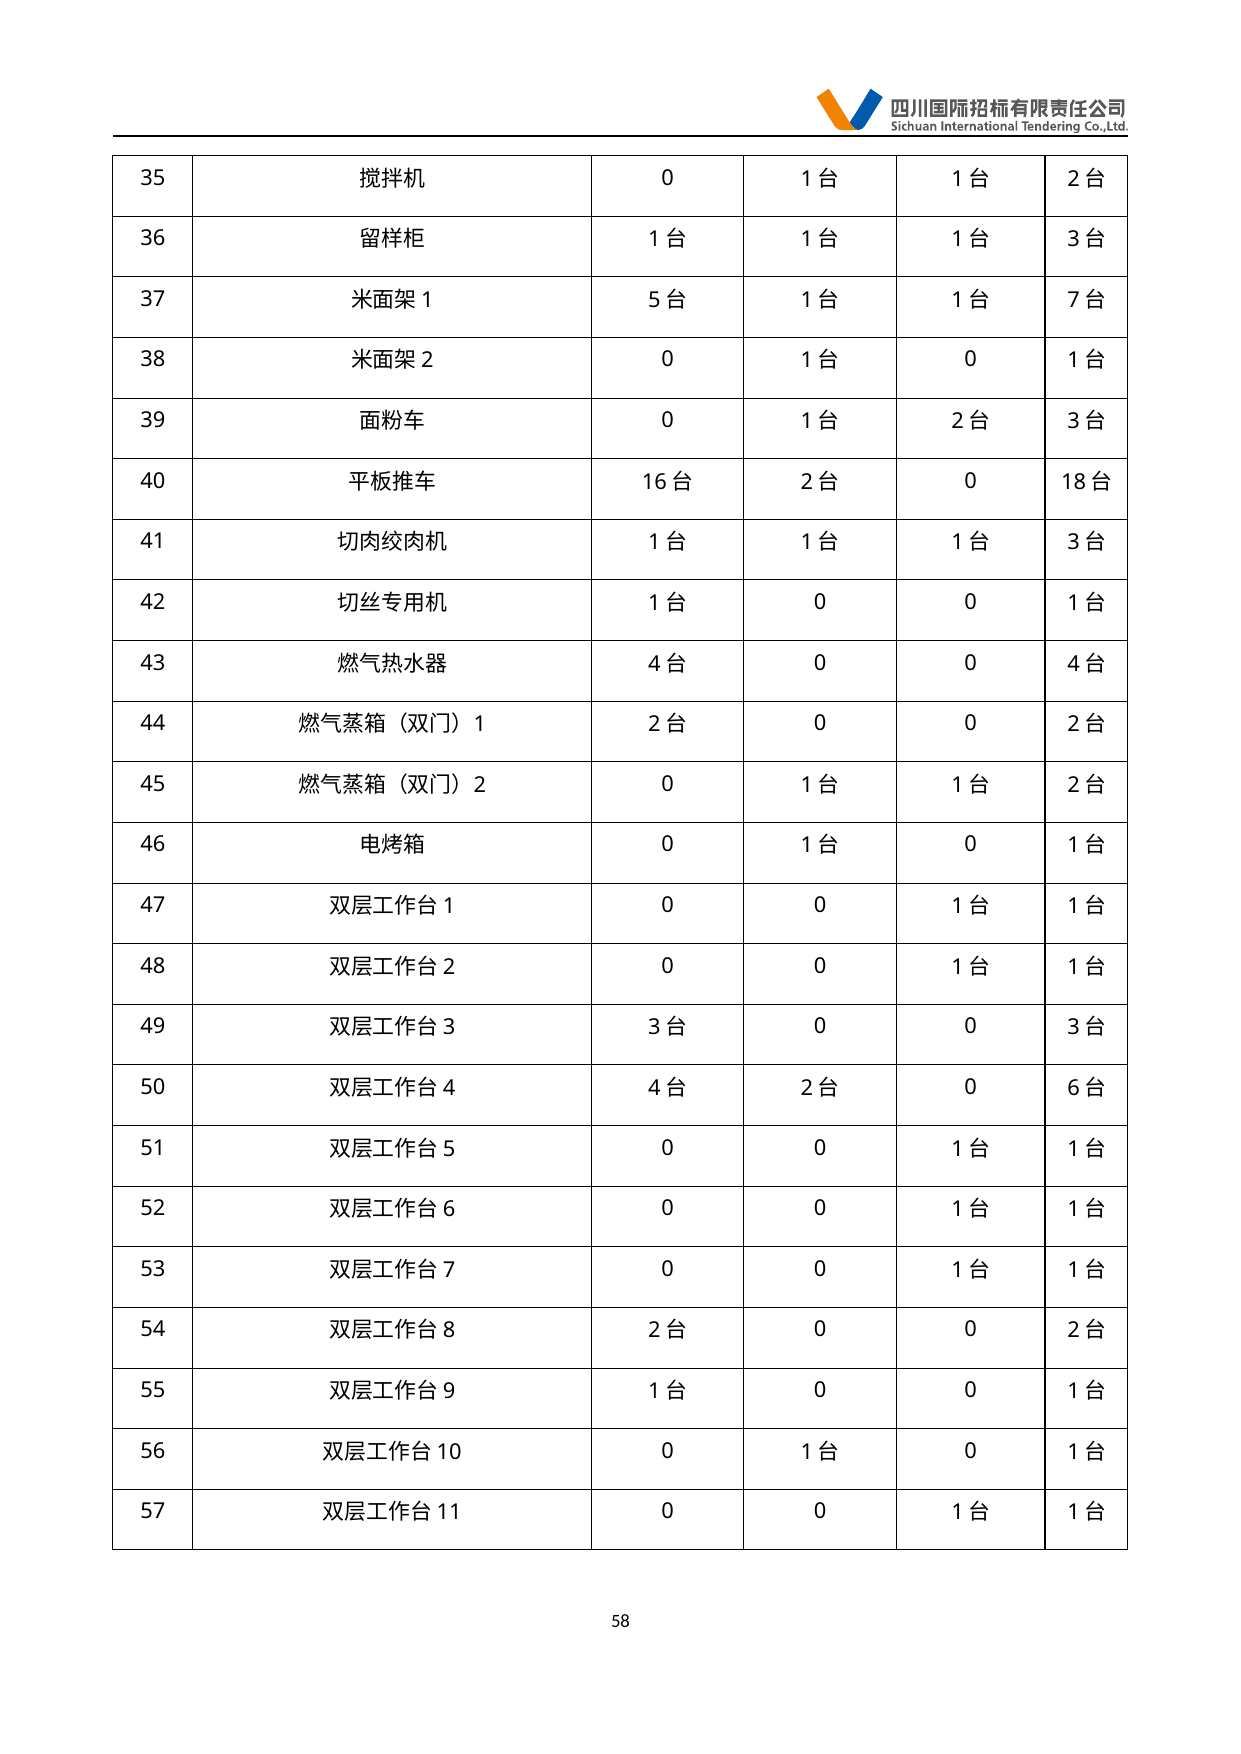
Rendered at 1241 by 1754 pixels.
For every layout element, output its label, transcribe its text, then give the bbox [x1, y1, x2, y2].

table_cell 2台 [1046, 702, 1127, 761]
table_cell 51 [113, 1126, 192, 1186]
table_cell 双层工作台4 [193, 1065, 591, 1125]
table_cell 1台 [897, 156, 1044, 216]
table_cell 1台 [1046, 1126, 1127, 1186]
table_cell 1台 [897, 1247, 1044, 1307]
table_cell 3台 [1046, 217, 1127, 276]
table_cell 42 [113, 580, 192, 640]
table_cell 1台 [1046, 1247, 1127, 1307]
table_cell 4台 [592, 1065, 743, 1125]
table_cell 切肉绞肉机 [193, 520, 591, 579]
table_cell 1台 [744, 1429, 896, 1489]
table_cell 40 [113, 459, 192, 519]
table_cell 1台 [592, 580, 743, 640]
table_cell 0 [744, 702, 896, 761]
table_cell 搅拌机 [193, 156, 591, 216]
table_cell 0 [592, 1187, 743, 1246]
table_cell 44 [113, 702, 192, 761]
table_cell 39 [113, 399, 192, 458]
table_cell 1台 [744, 156, 896, 216]
table_cell 1台 [897, 944, 1044, 1004]
table_cell 46 [113, 823, 192, 882]
table_cell 2台 [1046, 762, 1127, 822]
table_cell 0 [897, 1308, 1044, 1367]
table_cell 2台 [897, 399, 1044, 458]
table_cell 双层工作台8 [193, 1308, 591, 1367]
table_cell 1台 [744, 520, 896, 579]
table_cell 54 [113, 1308, 192, 1367]
table_cell 1台 [897, 1126, 1044, 1186]
table_cell 1台 [1046, 1490, 1127, 1549]
table_cell 0 [744, 1369, 896, 1428]
table_cell 45 [113, 762, 192, 822]
table_cell 16台 [592, 459, 743, 519]
table_cell 电烤箱 [193, 823, 591, 882]
table_cell 1台 [897, 520, 1044, 579]
table_cell 1台 [744, 277, 896, 337]
table_cell 0 [744, 1187, 896, 1246]
table_cell 0 [897, 1429, 1044, 1489]
table_cell 0 [744, 641, 896, 701]
table_cell 1台 [1046, 338, 1127, 397]
table_cell 0 [592, 156, 743, 216]
table_cell 0 [592, 1490, 743, 1549]
table_cell 7台 [1046, 277, 1127, 337]
table_cell 2台 [592, 1308, 743, 1367]
table_cell 3台 [592, 1005, 743, 1064]
table_cell 0 [897, 338, 1044, 397]
table_cell 56 [113, 1429, 192, 1489]
table_cell 0 [897, 641, 1044, 701]
table_cell 57 [113, 1490, 192, 1549]
table_cell 双层工作台1 [193, 884, 591, 943]
table_cell 1台 [897, 762, 1044, 822]
table_cell 0 [744, 580, 896, 640]
table_cell 0 [592, 884, 743, 943]
table_cell 1台 [744, 217, 896, 276]
table_cell 米面架2 [193, 338, 591, 397]
table_cell 0 [592, 762, 743, 822]
table_cell 1台 [1046, 1429, 1127, 1489]
table_cell 面粉车 [193, 399, 591, 458]
table_cell 双层工作台3 [193, 1005, 591, 1064]
table_cell 1台 [1046, 580, 1127, 640]
table_cell 双层工作台6 [193, 1187, 591, 1246]
table_cell 1台 [744, 338, 896, 397]
table_cell 2台 [592, 702, 743, 761]
table_cell 49 [113, 1005, 192, 1064]
table_cell 平板推车 [193, 459, 591, 519]
table_cell 6台 [1046, 1065, 1127, 1125]
table_cell 2台 [744, 459, 896, 519]
table_cell 1台 [1046, 823, 1127, 882]
table_cell 1台 [592, 217, 743, 276]
table_cell 0 [744, 1247, 896, 1307]
table_cell 38 [113, 338, 192, 397]
table_cell 3台 [1046, 1005, 1127, 1064]
table_cell 0 [744, 1126, 896, 1186]
table_cell 0 [592, 823, 743, 882]
table_cell 5台 [592, 277, 743, 337]
table_cell 米面架1 [193, 277, 591, 337]
table_cell 0 [744, 944, 896, 1004]
table_cell 37 [113, 277, 192, 337]
table_cell 双层工作台2 [193, 944, 591, 1004]
table_cell 双层工作台5 [193, 1126, 591, 1186]
table_cell 双层工作台10 [193, 1429, 591, 1489]
table_cell 36 [113, 217, 192, 276]
table_cell 1台 [1046, 1369, 1127, 1428]
table_cell 双层工作台9 [193, 1369, 591, 1428]
table_cell 1台 [744, 823, 896, 882]
table_cell 1台 [897, 1490, 1044, 1549]
table_cell 53 [113, 1247, 192, 1307]
table_cell 1台 [592, 520, 743, 579]
table_cell 1台 [897, 277, 1044, 337]
table_cell 1台 [1046, 1187, 1127, 1246]
table_cell 0 [897, 702, 1044, 761]
table_cell 48 [113, 944, 192, 1004]
table_cell 4台 [592, 641, 743, 701]
table_cell 0 [592, 1429, 743, 1489]
table_cell 2台 [1046, 156, 1127, 216]
table_cell 1台 [1046, 884, 1127, 943]
table_cell 双层工作台7 [193, 1247, 591, 1307]
table_cell 0 [744, 1005, 896, 1064]
table_cell 1台 [592, 1369, 743, 1428]
table_cell 55 [113, 1369, 192, 1428]
table_cell 1台 [744, 762, 896, 822]
table_cell 1台 [897, 217, 1044, 276]
table_cell 1台 [897, 884, 1044, 943]
table_cell 0 [897, 1369, 1044, 1428]
table_cell 0 [897, 823, 1044, 882]
table_cell 0 [592, 399, 743, 458]
table_cell 燃气蒸箱（双门）2 [193, 762, 591, 822]
table_cell 2台 [744, 1065, 896, 1125]
table_cell 3台 [1046, 520, 1127, 579]
table_cell 0 [592, 1247, 743, 1307]
table_cell 0 [592, 1126, 743, 1186]
table_cell 切丝专用机 [193, 580, 591, 640]
table_cell 18台 [1046, 459, 1127, 519]
table_cell 燃气蒸箱（双门）1 [193, 702, 591, 761]
table_cell 35 [113, 156, 192, 216]
table_cell 0 [592, 338, 743, 397]
table_cell 3台 [1046, 399, 1127, 458]
table_cell 41 [113, 520, 192, 579]
table_cell 0 [592, 944, 743, 1004]
table_cell 0 [897, 580, 1044, 640]
table_cell 留样柜 [193, 217, 591, 276]
table_cell 52 [113, 1187, 192, 1246]
table_cell 1台 [897, 1187, 1044, 1246]
table_cell 双层工作台11 [193, 1490, 591, 1549]
table_cell 50 [113, 1065, 192, 1125]
table_cell 0 [897, 1065, 1044, 1125]
table_cell 0 [744, 1490, 896, 1549]
table_cell 1台 [1046, 944, 1127, 1004]
table_cell 4台 [1046, 641, 1127, 701]
table_cell 1台 [744, 399, 896, 458]
table_cell 2台 [1046, 1308, 1127, 1367]
table_cell 燃气热水器 [193, 641, 591, 701]
table_cell 0 [897, 459, 1044, 519]
table_cell 0 [744, 884, 896, 943]
table_cell 43 [113, 641, 192, 701]
table_cell 47 [113, 884, 192, 943]
table_cell 0 [744, 1308, 896, 1367]
table_cell 0 [897, 1005, 1044, 1064]
